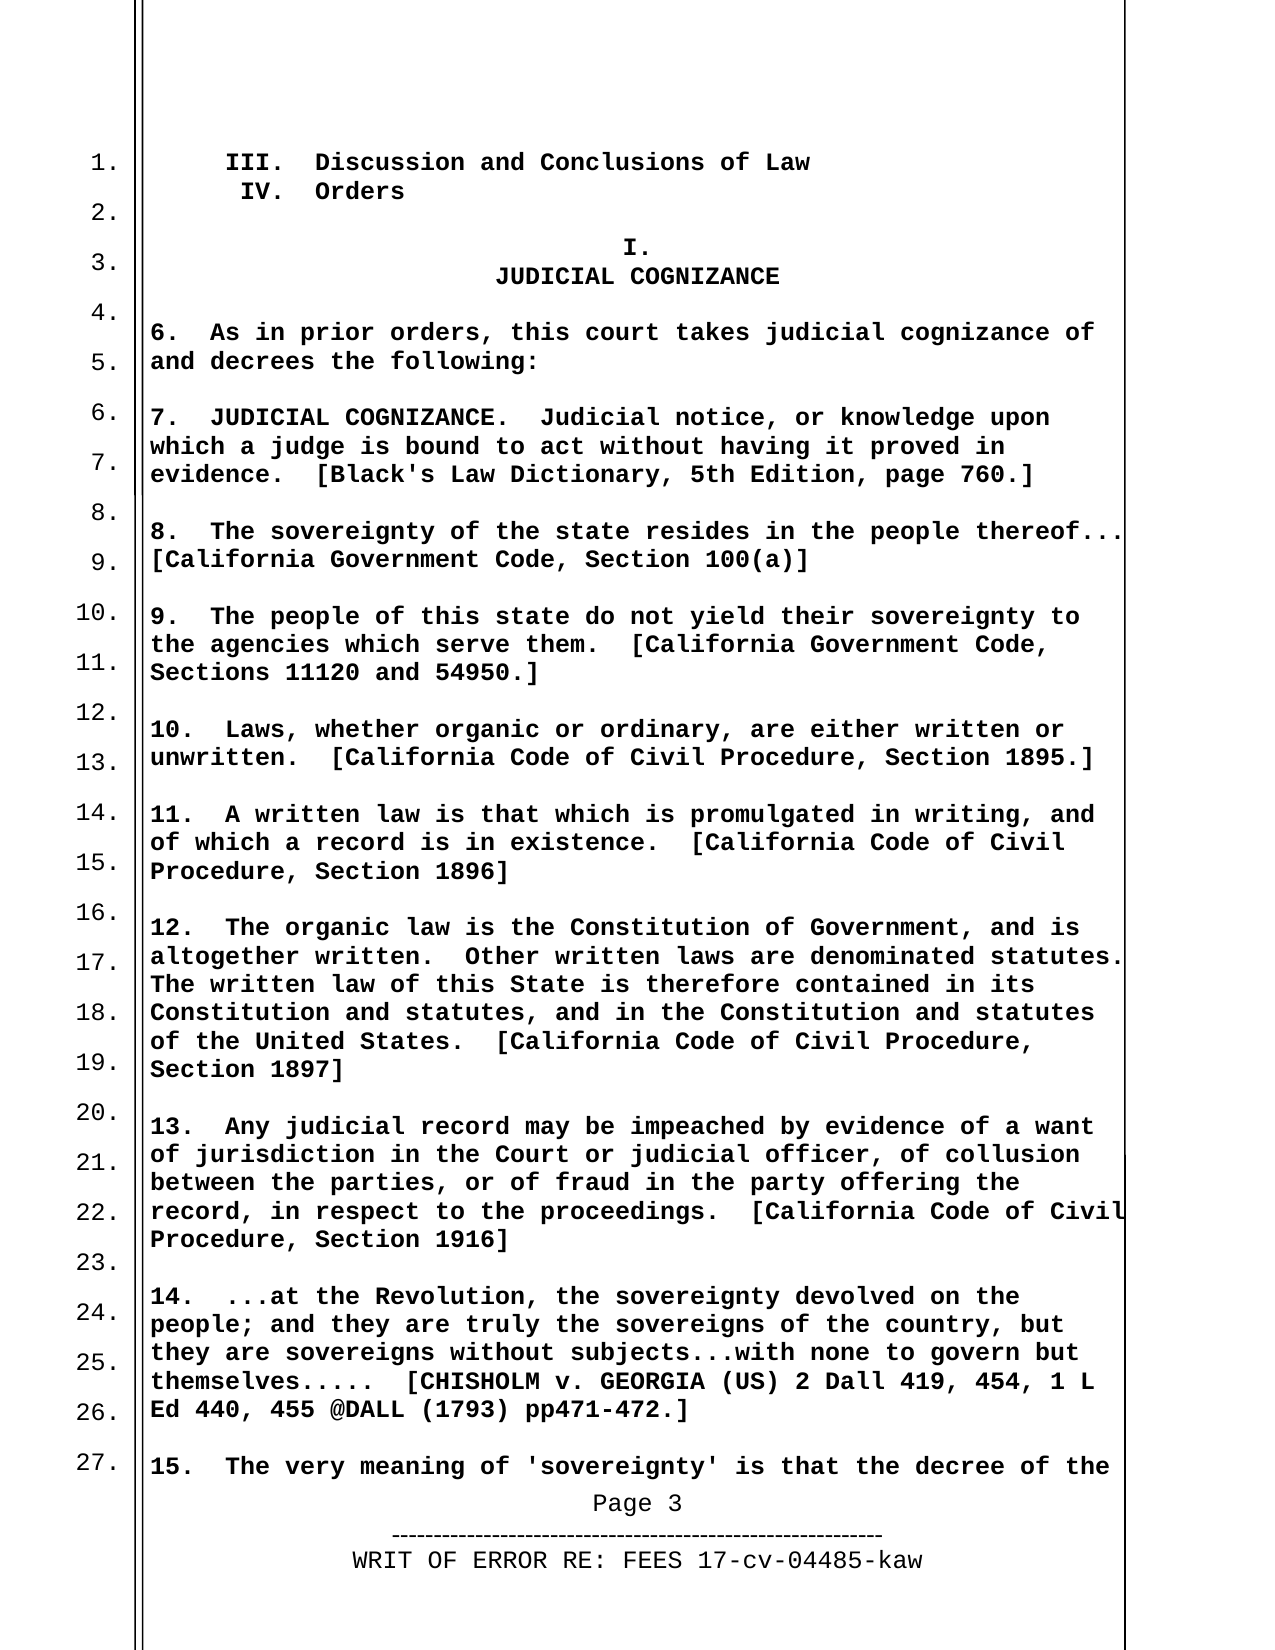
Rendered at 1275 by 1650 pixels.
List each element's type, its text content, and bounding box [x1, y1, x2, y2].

text IV. Orders [150, 178, 1125, 207]
text 10. Laws, whether organic or ordinary, are either written or unwritten. [California Code of Civil Procedure, Section 1895.] [150, 717, 1125, 773]
text I. [150, 235, 1125, 263]
text 12. The organic law is the Constitution of Government, and is altogether written. Other written laws are denominated statutes. The written law of this State is therefore contained in its Constitution and statutes, and in the Constitution and statutes of the United States. [California Code of Civil Procedure, Section 1897] [150, 915, 1125, 1085]
text JUDICIAL COGNIZANCE [150, 263, 1125, 292]
text 11. A written law is that which is promulgated in writing, and of which a record is in existence. [California Code of Civil Procedure, Section 1896] [150, 802, 1125, 887]
text 9. The people of this state do not yield their sovereignty to the agencies which serve them. [California Government Code, Sections 11120 and 54950.] [150, 603, 1125, 688]
text 8. The sovereignty of the state resides in the people thereof... [California Government Code, Section 100(a)] [150, 518, 1125, 575]
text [150, 1453, 1125, 1482]
text 7. JUDICIAL COGNIZANCE. Judicial notice, or knowledge upon which a judge is bound to act without having it proved in evidence. [Black's Law Dictionary, 5th Edition, page 760.] [150, 405, 1125, 490]
text 14. ...at the Revolution, the sovereignty devolved on the people; and they are truly the sovereigns of the country, but they are sovereigns without subjects...with none to govern but themselves..... [CHISHOLM v. GEORGIA (US) 2 Dall 419, 454, 1 L Ed 440, 455 @DALL (1793) pp471-472.] [150, 1283, 1125, 1425]
text 13. Any judicial record may be impeached by evidence of a want of jurisdiction in the Court or judicial officer, of collusion between the parties, or of fraud in the party offering the record, in respect to the proceedings. [California Code of Civil Procedure, Section 1916] [150, 1113, 1125, 1255]
text 6. As in prior orders, this court takes judicial cognizance of and decrees the following: [150, 320, 1125, 377]
text III. Discussion and Conclusions of Law [150, 150, 1125, 178]
